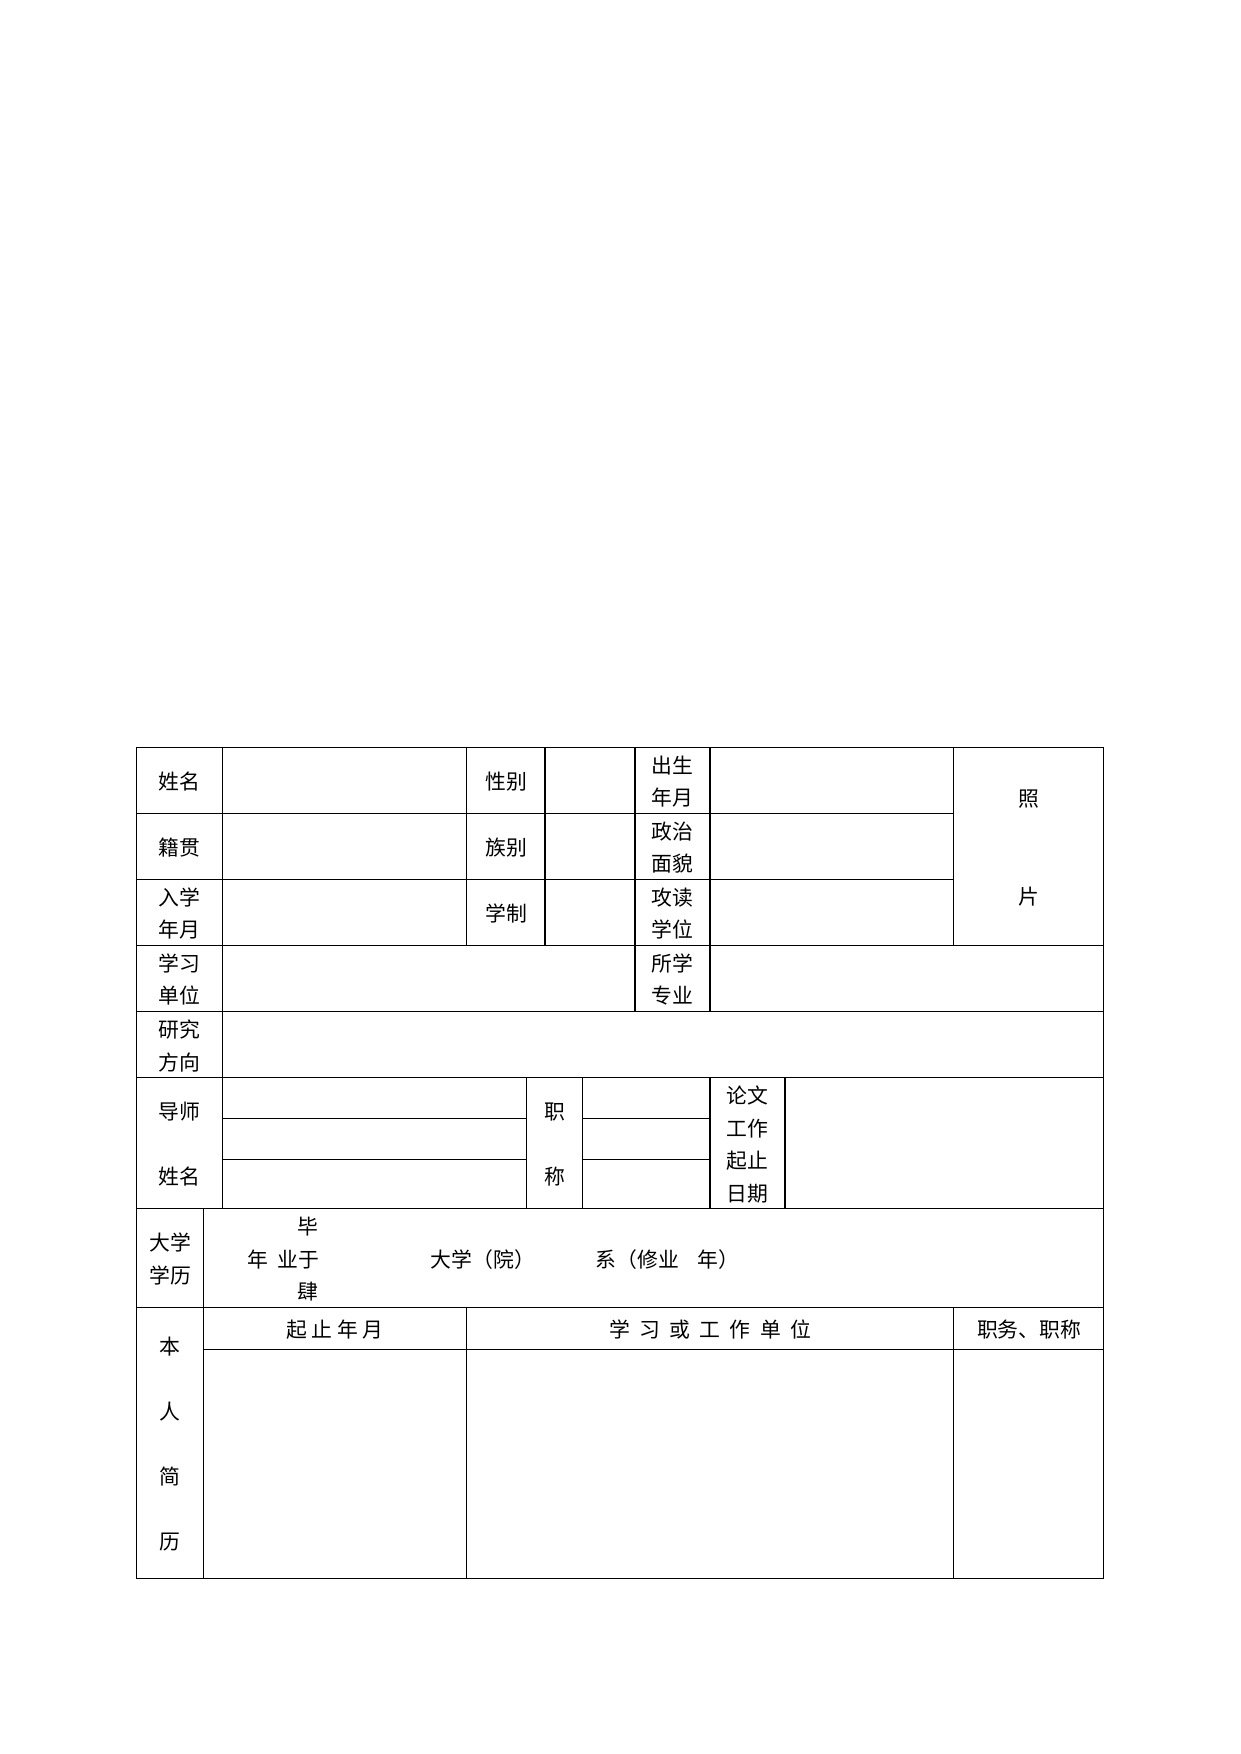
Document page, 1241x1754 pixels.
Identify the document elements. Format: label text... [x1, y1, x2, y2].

table_cell [223, 880, 466, 945]
table_cell 研究 方向 [137, 1012, 222, 1077]
table_cell [467, 1350, 953, 1577]
table_cell 学 习 或 工 作 单 位 [467, 1308, 953, 1349]
table_cell [546, 880, 634, 945]
table_cell 导师 姓名 [137, 1078, 222, 1208]
table_cell [786, 1078, 1103, 1208]
table_header 性别 [467, 748, 544, 813]
table_cell [583, 1119, 709, 1158]
table_cell 学制 [467, 880, 544, 945]
table_header 照 片 [954, 748, 1103, 945]
table_cell 大学 学历 [137, 1209, 203, 1307]
table_cell [583, 1160, 709, 1208]
table_cell 职 称 [527, 1078, 582, 1208]
table_cell [711, 880, 953, 945]
table_cell [583, 1078, 709, 1118]
table_cell [223, 1012, 1103, 1077]
table_cell [954, 1350, 1103, 1577]
table_cell 学习 单位 [137, 946, 222, 1011]
table_cell [223, 1160, 526, 1208]
table_header [711, 748, 953, 813]
table_header [546, 748, 634, 813]
table_cell 族别 [467, 814, 544, 879]
table_cell [223, 814, 466, 879]
table_cell 政治 面貌 [636, 814, 709, 879]
table_cell 职务、职称 [954, 1308, 1103, 1349]
table_cell 起 止 年 月 [204, 1308, 466, 1349]
table_cell [711, 946, 1103, 1011]
table_cell 攻读 学位 [636, 880, 709, 945]
table_cell [204, 1350, 466, 1577]
table_cell 所学 专业 [636, 946, 709, 1011]
table_cell 毕 年 业于 大学（院） 系（修业 年） 肆 [204, 1209, 1103, 1307]
table_cell [223, 1119, 526, 1158]
table_cell [223, 946, 634, 1011]
table_cell [546, 814, 634, 879]
table_cell 本 人 简 历 [137, 1308, 203, 1577]
table_cell 论文工作起止日期 [711, 1078, 784, 1208]
table_header [223, 748, 466, 813]
table_header 出生 年月 [636, 748, 709, 813]
table_header 姓名 [137, 748, 222, 813]
table_cell 籍贯 [137, 814, 222, 879]
table_cell [711, 814, 953, 879]
table_cell [223, 1078, 526, 1118]
table_cell 入学 年月 [137, 880, 222, 945]
